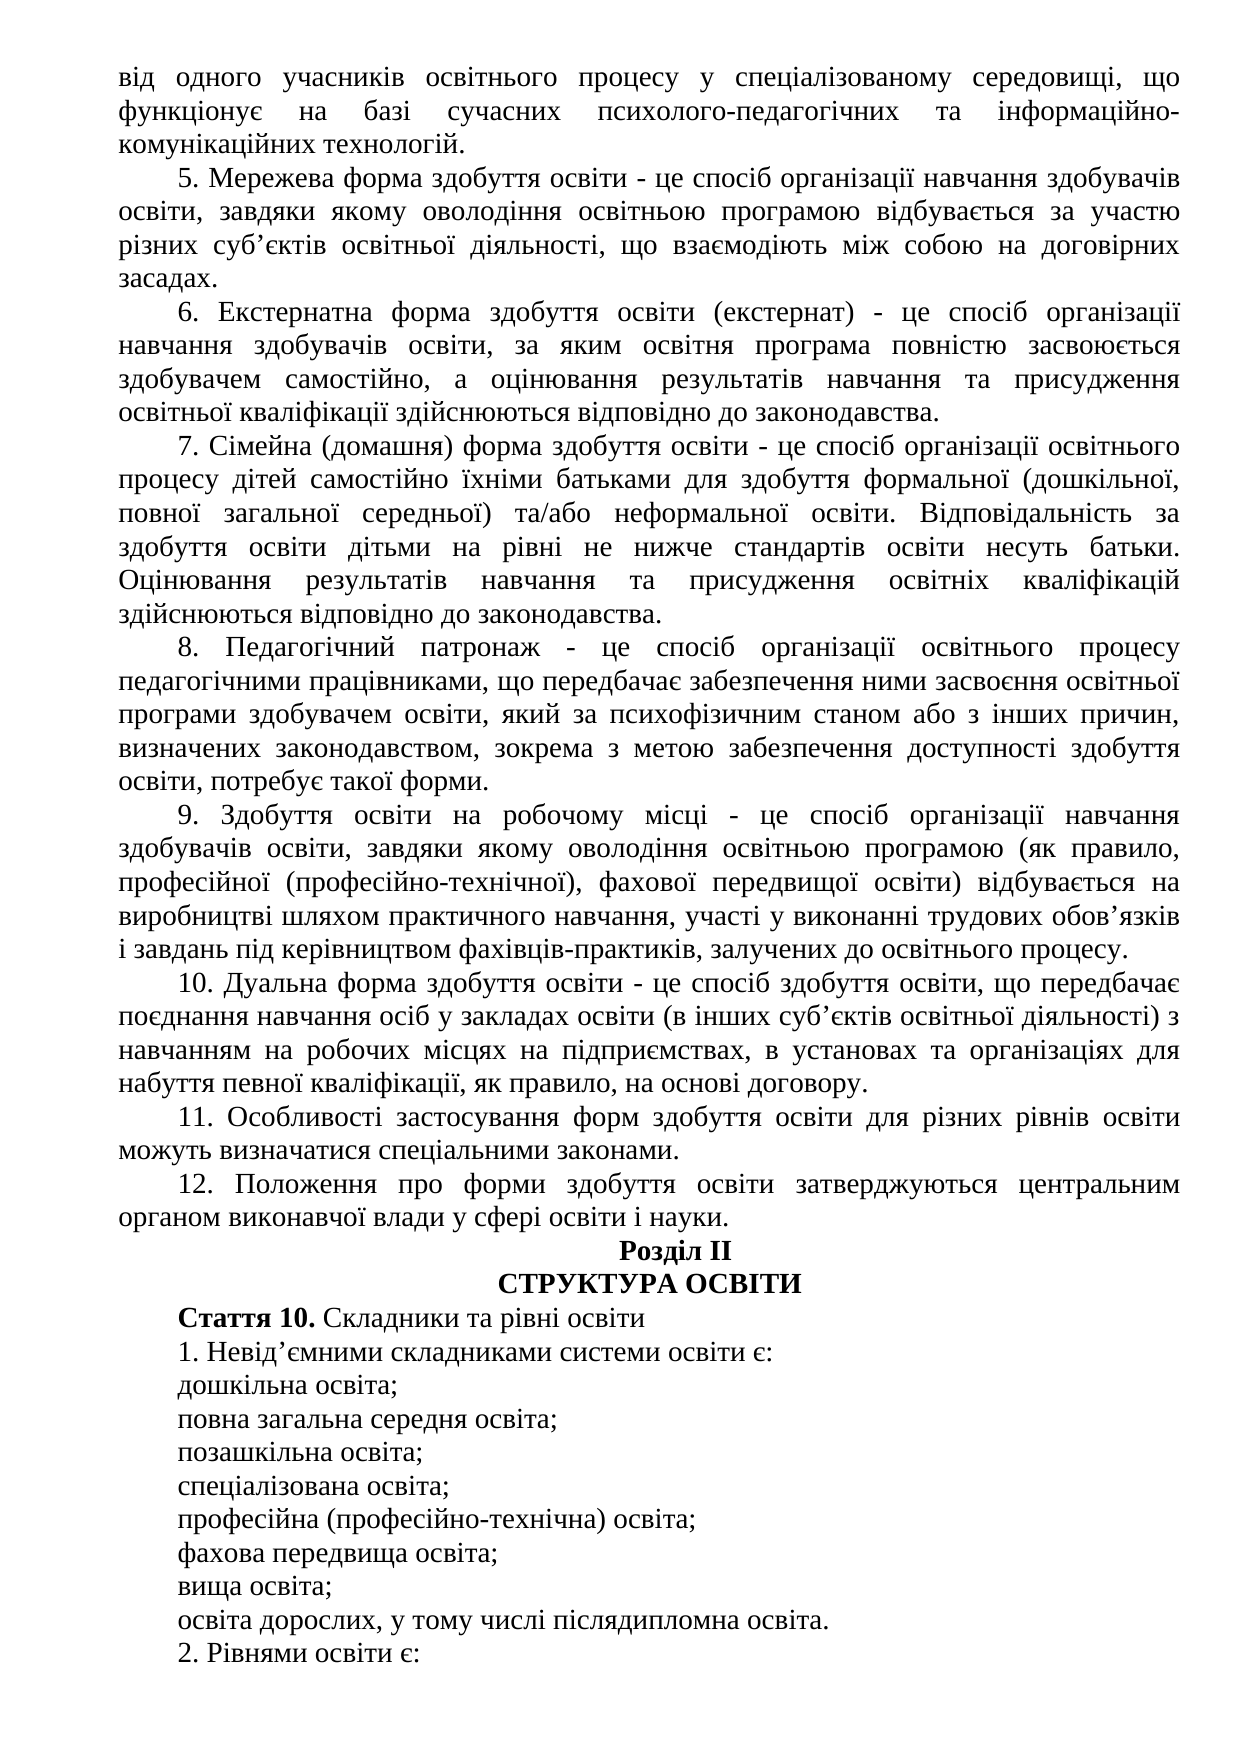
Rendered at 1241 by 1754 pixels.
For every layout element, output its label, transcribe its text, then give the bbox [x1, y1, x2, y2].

text 9. Здобуття освіти на робочому місці - це спосіб організації навчання здобувачів освіти, завдяки якому оволодіння освітньою програмою (як правило, професійної (професійно-технічної), фахової передвищої освіти) відбувається на виробництві шляхом практичного навчання, участі у виконанні трудових обов’язків і завдань під керівництвом фахівців-практиків, залучених до освітнього процесу. [118, 797, 1181, 965]
text 11. Особливості застосування форм здобуття освіти для різних рівнів освіти можуть визначатися спеціальними законами. [118, 1099, 1181, 1166]
text 7. Сімейна (домашня) форма здобуття освіти - це спосіб організації освітнього процесу дітей самостійно їхніми батьками для здобуття формальної (дошкільної, повної загальної середньої) та/або неформальної освіти. Відповідальність за здобуття освіти дітьми на рівні не нижче стандартів освіти несуть батьки. Оцінювання результатів навчання та присудження освітніх кваліфікацій здійснюються відповідно до законодавства. [118, 428, 1181, 629]
text позашкільна освіта; [118, 1434, 1181, 1468]
text спеціалізована освіта; [118, 1468, 1181, 1501]
text 10. Дуальна форма здобуття освіти - це спосіб здобуття освіти, що передбачає поєднання навчання осіб у закладах освіти (в інших суб’єктів освітньої діяльності) з навчанням на робочих місцях на підприємствах, в установах та організаціях для набуття певної кваліфікації, як правило, на основі договору. [118, 965, 1181, 1099]
text професійна (професійно-технічна) освіта; [118, 1501, 1181, 1535]
text 12. Положення про форми здобуття освіти затверджуються центральним органом виконавчої влади у сфері освіти і науки. [118, 1166, 1181, 1233]
text 6. Екстернатна форма здобуття освіти (екстернат) - це спосіб організації навчання здобувачів освіти, за яким освітня програма повністю засвоюється здобувачем самостійно, а оцінювання результатів навчання та присудження освітньої кваліфікації здійснюються відповідно до законодавства. [118, 294, 1181, 428]
text Розділ II СТРУКТУРА ОСВІТИ [118, 1233, 1181, 1300]
text 8. Педагогічний патронаж - це спосіб організації освітнього процесу педагогічними працівниками, що передбачає забезпечення ними засвоєння освітньої програми здобувачем освіти, який за психофізичним станом або з інших причин, визначених законодавством, зокрема з метою забезпечення доступності здобуття освіти, потребує такої форми. [118, 629, 1181, 797]
text фахова передвища освіта; [118, 1535, 1181, 1568]
text повна загальна середня освіта; [118, 1401, 1181, 1434]
text 2. Рівнями освіти є: [118, 1636, 1181, 1669]
text 1. Невід’ємними складниками системи освіти є: [118, 1334, 1181, 1367]
text 5. Мережева форма здобуття освіти - це спосіб організації навчання здобувачів освіти, завдяки якому оволодіння освітньою програмою відбувається за участю різних суб’єктів освітньої діяльності, що взаємодіють між собою на договірних засадах. [118, 160, 1181, 294]
text вища освіта; [118, 1568, 1181, 1602]
text Стаття 10. Складники та рівні освіти [118, 1300, 1181, 1334]
text дошкільна освіта; [118, 1367, 1181, 1401]
text освіта дорослих, у тому числі післядипломна освіта. [118, 1602, 1181, 1636]
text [118, 59, 1181, 160]
